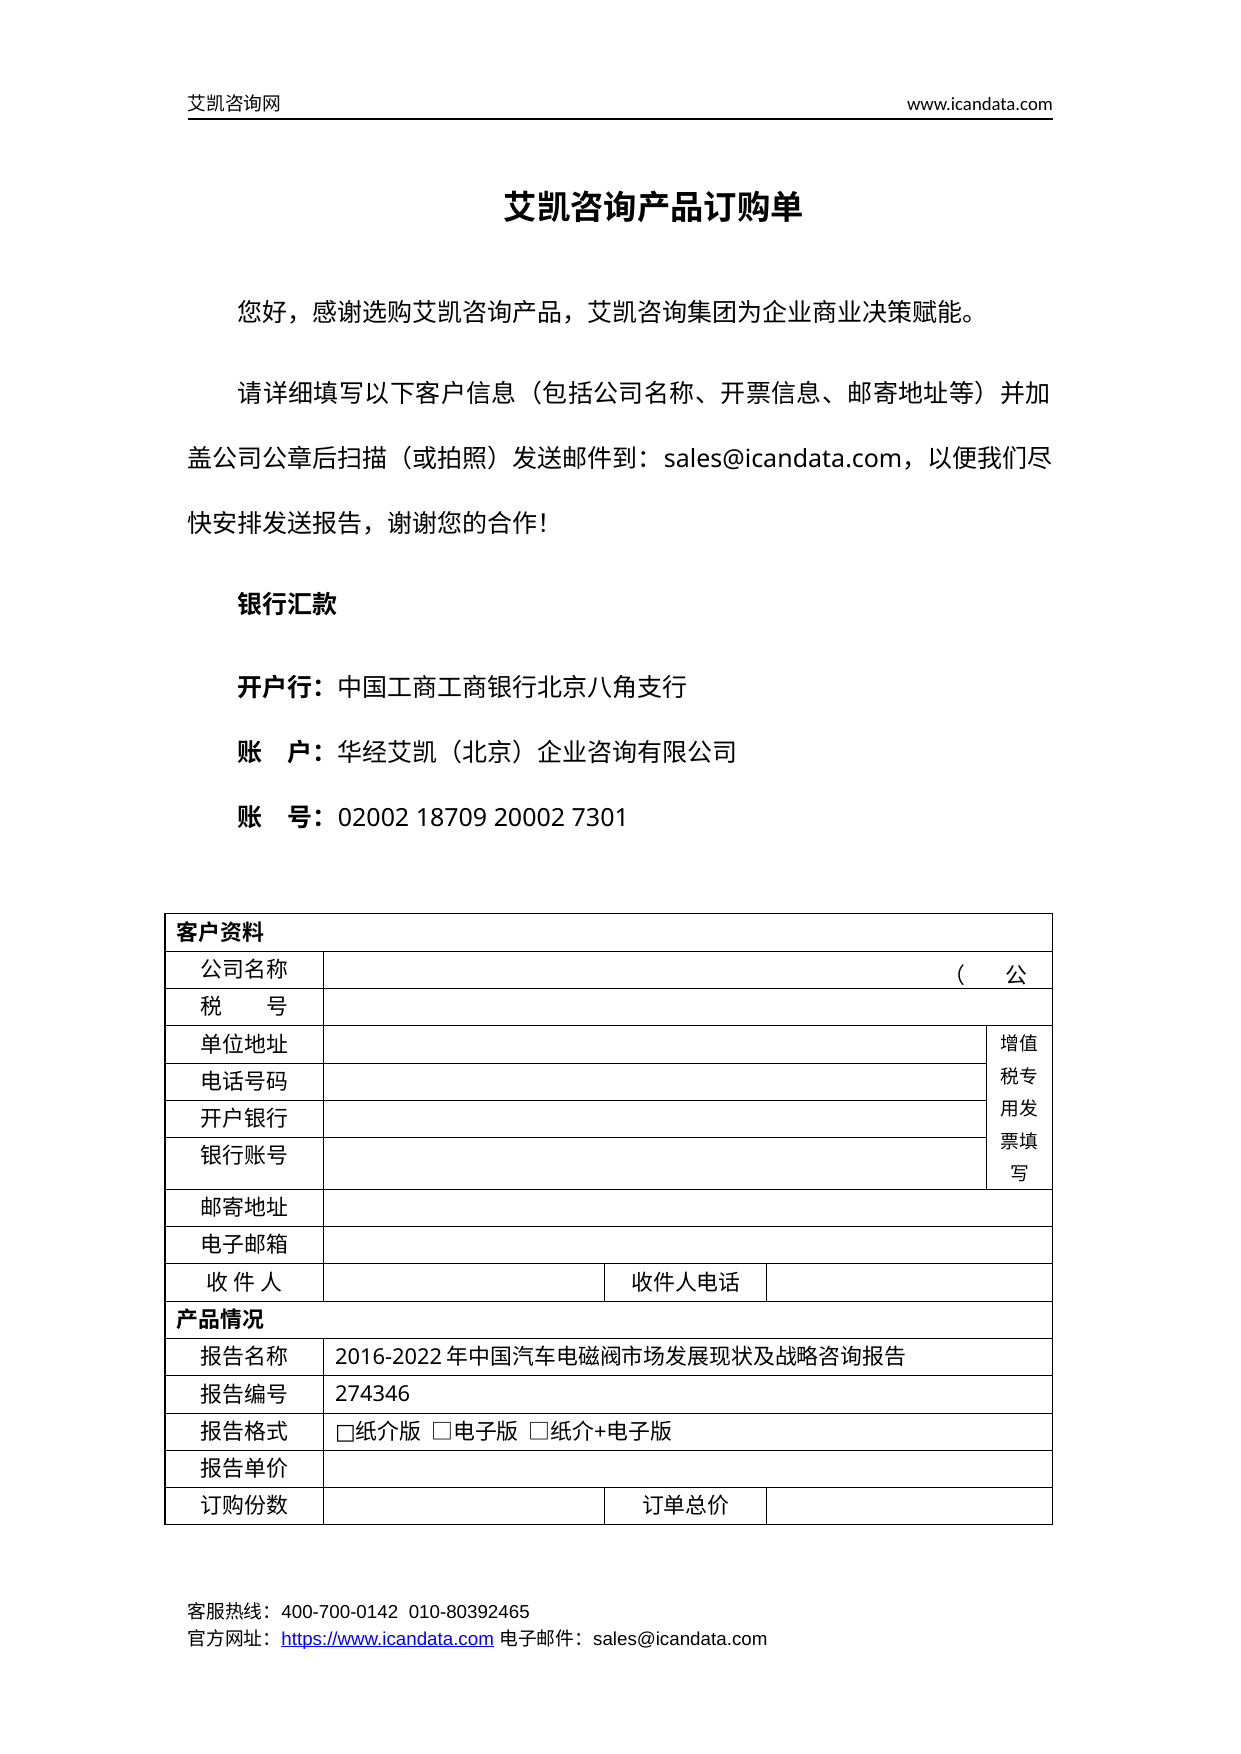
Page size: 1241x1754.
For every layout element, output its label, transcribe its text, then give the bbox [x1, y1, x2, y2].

table_cell 电子邮箱 [166, 1227, 323, 1263]
table_cell 订单总价 [605, 1488, 766, 1524]
table_cell 增值税专用发票填写 [987, 1026, 1052, 1189]
table_cell 产品情况 [166, 1302, 1052, 1338]
table_cell [324, 1101, 986, 1137]
table_cell [324, 1451, 1052, 1487]
text 艾凯咨询产品订购单 [187, 172, 1053, 237]
table_cell 邮寄地址 [166, 1190, 323, 1226]
table_cell 银行账号 [166, 1138, 323, 1189]
table_cell 税 号 [166, 989, 323, 1025]
table_cell 报告名称 [166, 1339, 323, 1375]
table_cell 收 件 人 [166, 1264, 323, 1301]
table_cell 电话号码 [166, 1064, 323, 1100]
table_cell 274346 [324, 1376, 1052, 1412]
text 银行汇款 [187, 570, 1053, 635]
table_cell [324, 1138, 986, 1189]
table_cell 公司名称 [166, 952, 323, 988]
table_cell [767, 1488, 1052, 1524]
table_cell [324, 1026, 986, 1062]
table_cell [324, 989, 1052, 1025]
table_cell 订购份数 [166, 1488, 323, 1524]
table_cell 2016-2022年中国汽车电磁阀市场发展现状及战略咨询报告 [324, 1339, 1052, 1375]
table_cell [324, 952, 1052, 988]
text 您好，感谢选购艾凯咨询产品，艾凯咨询集团为企业商业决策赋能。 [187, 278, 1053, 343]
table_cell [324, 1190, 1052, 1226]
table_cell 报告编号 [166, 1376, 323, 1412]
text 开户行：中国工商工商银行北京八角支行 [187, 653, 1053, 718]
table_cell 单位地址 [166, 1026, 323, 1062]
table_cell [767, 1264, 1052, 1301]
text 请详细填写以下客户信息（包括公司名称、开票信息、邮寄地址等）并加盖公司公章后扫描（或拍照）发送邮件到：sales@icandata.com，以便我们尽快安排发送报告，谢谢您的合作！ [187, 359, 1053, 554]
table_cell 开户银行 [166, 1101, 323, 1137]
table_cell [324, 1227, 1052, 1263]
table_cell □纸介版 □电子版 □纸介+电子版 [324, 1414, 1052, 1450]
table_cell [324, 1488, 604, 1524]
table_cell [324, 1064, 986, 1100]
table_cell [324, 1264, 604, 1301]
table_cell 报告单价 [166, 1451, 323, 1487]
table_cell 报告格式 [166, 1414, 323, 1450]
table_header 客户资料 [166, 914, 1052, 951]
text 账 号：02002 18709 20002 7301 [187, 783, 1053, 848]
table_cell 收件人电话 [605, 1264, 766, 1301]
text 账 户：华经艾凯（北京）企业咨询有限公司 [187, 718, 1053, 783]
